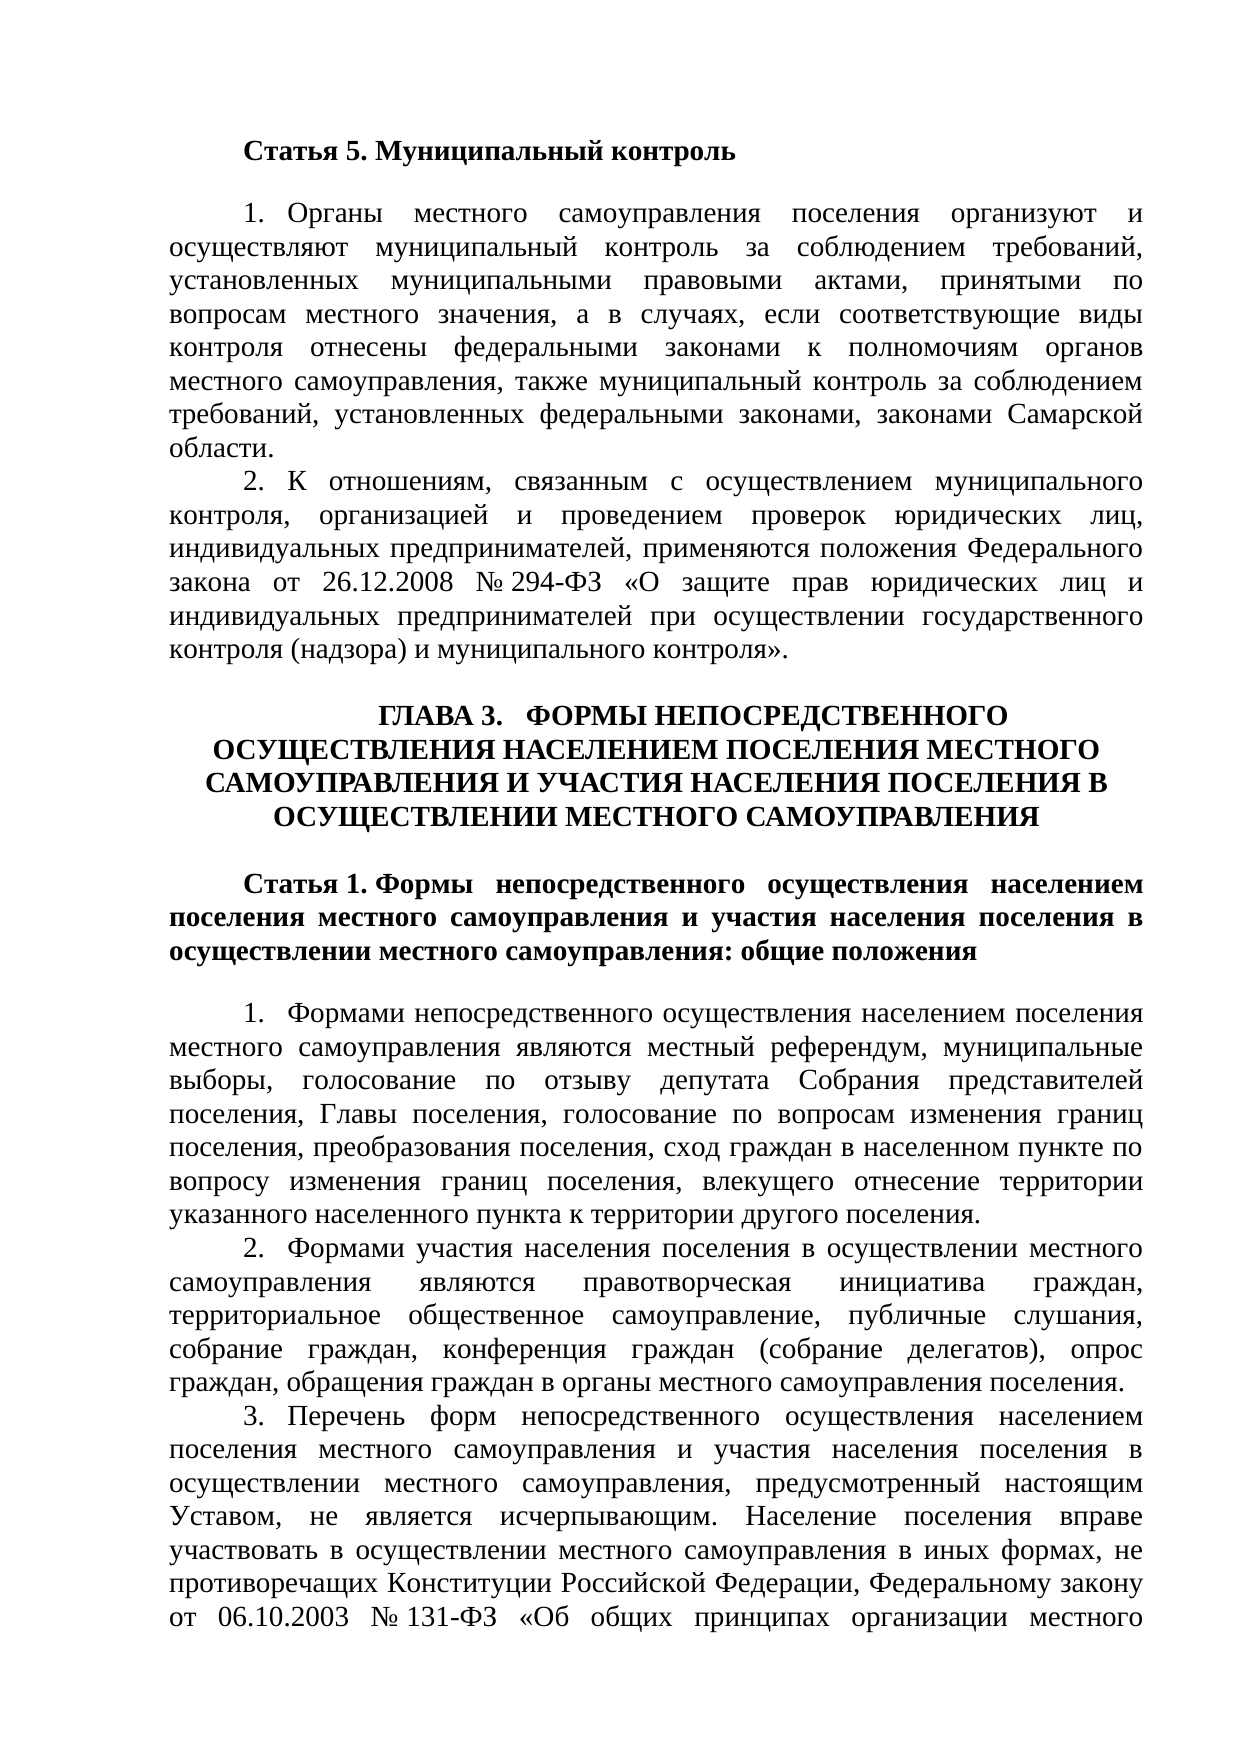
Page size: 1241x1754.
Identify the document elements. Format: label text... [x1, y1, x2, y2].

list ФОРМЫ НЕПОСРЕДСТВЕННОГО ОСУЩЕСТВЛЕНИЯ НАСЕЛЕНИЕМ ПОСЕЛЕНИЯ МЕСТНОГО САМОУПРАВЛЕНИЯ И УЧАСТИЯ НАСЕЛЕНИЯ ПОСЕЛЕНИЯ В ОСУЩЕСТВЛЕНИИ МЕСТНОГО САМОУПРАВЛЕНИЯ [169, 698, 1144, 832]
list Формы непосредственного осуществления населением поселения местного самоуправления и участия населения поселения в осуществлении местного самоуправления: общие положения [169, 866, 1144, 967]
list Формами непосредственного осуществления населением поселения местного самоуправления являются местный референдум, муниципальные выборы, голосование по отзыву депутата Собрания представителей поселения, Главы поселения, голосование по вопросам изменения границ поселения, преобразования поселения, сход граждан в населенном пункте по вопросу изменения границ поселения, влекущего отнесение территории указанного населенного пункта к территории другого поселения. [169, 995, 1144, 1230]
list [169, 1398, 1144, 1633]
list Формами участия населения поселения в осуществлении местного самоуправления являются правотворческая инициатива граждан, территориальное общественное самоуправление, публичные слушания, собрание граждан, конференция граждан (собрание делегатов), опрос граждан, обращения граждан в органы местного самоуправления поселения. [169, 1230, 1144, 1398]
list К отношениям, связанным с осуществлением муниципального контроля, организацией и проведением проверок юридических лиц, индивидуальных предпринимателей, применяются положения Федерального закона от 26.12.2008 № 294-ФЗ «О защите прав юридических лиц и индивидуальных предпринимателей при осуществлении государственного контроля (надзора) и муниципального контроля». [169, 463, 1144, 665]
list Муниципальный контроль [169, 133, 1144, 166]
list Органы местного самоуправления поселения организуют и осуществляют муниципальный контроль за соблюдением требований, установленных муниципальными правовыми актами, принятыми по вопросам местного значения, а в случаях, если соответствующие виды контроля отнесены федеральными законами к полномочиям органов местного самоуправления, также муниципальный контроль за соблюдением требований, установленных федеральными законами, законами Самарской области. [169, 195, 1144, 463]
